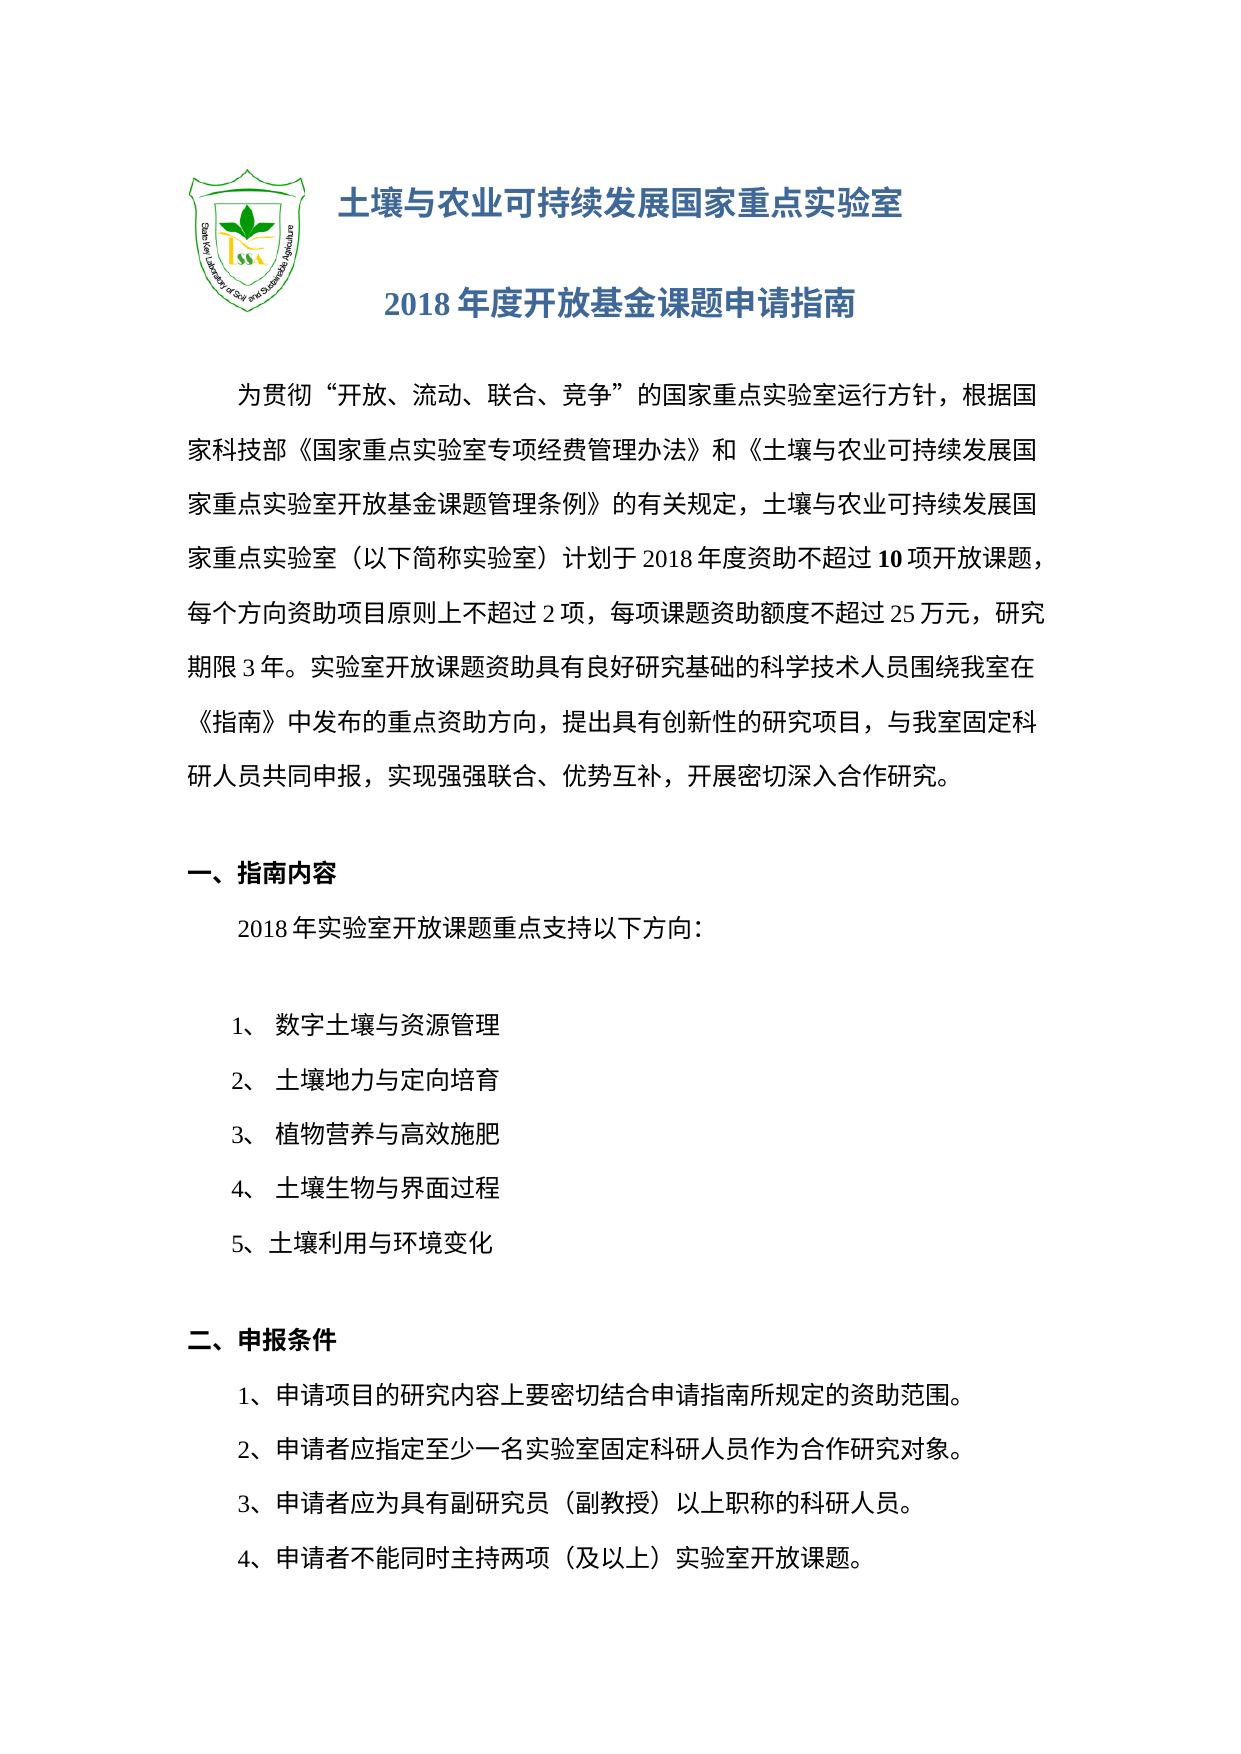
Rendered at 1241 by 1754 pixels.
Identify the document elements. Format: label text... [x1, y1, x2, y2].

text 2018年实验室开放课题重点支持以下方向： [187, 908, 1053, 944]
text 4、申请者不能同时主持两项（及以上）实验室开放课题。 [187, 1538, 1053, 1574]
text 5、土壤利用与环境变化 [231, 1223, 1053, 1259]
text 一、指南内容 [187, 854, 1053, 890]
text 3、申请者应为具有副研究员（副教授）以上职称的科研人员。 [187, 1484, 1053, 1520]
text 二、申报条件 [187, 1321, 1053, 1357]
list 植物营养与高效施肥 [231, 1114, 1053, 1151]
picture [188, 169, 305, 312]
text 土壤与农业可持续发展国家重点实验室 [305, 177, 1053, 225]
list 土壤地力与定向培育 [231, 1060, 1053, 1096]
list 数字土壤与资源管理 [231, 1006, 1053, 1042]
list 土壤生物与界面过程 [231, 1169, 1053, 1205]
text 1、申请项目的研究内容上要密切结合申请指南所规定的资助范围。 [187, 1375, 1053, 1411]
text 为贯彻“开放、流动、联合、竞争”的国家重点实验室运行方针，根据国家科技部《国家重点实验室专项经费管理办法》和《土壤与农业可持续发展国家重点实验室开放基金课题管理条例》的有关规定，土壤与农业可持续发展国家重点实验室（以下简称实验室）计划于2018年度资助不超过10项开放课题，每个方向资助项目原则上不超过2项，每项课题资助额度不超过25万元，研究期限3年。实验室开放课题资助具有良好研究基础的科学技术人员围绕我室在《指南》中发布的重点资助方向，提出具有创新性的研究项目，与我室固定科研人员共同申报，实现强强联合、优势互补，开展密切深入合作研究。 [187, 376, 1053, 793]
text 2018年度开放基金课题申请指南 [187, 276, 1053, 325]
text 2、申请者应指定至少一名实验室固定科研人员作为合作研究对象。 [187, 1429, 1053, 1466]
